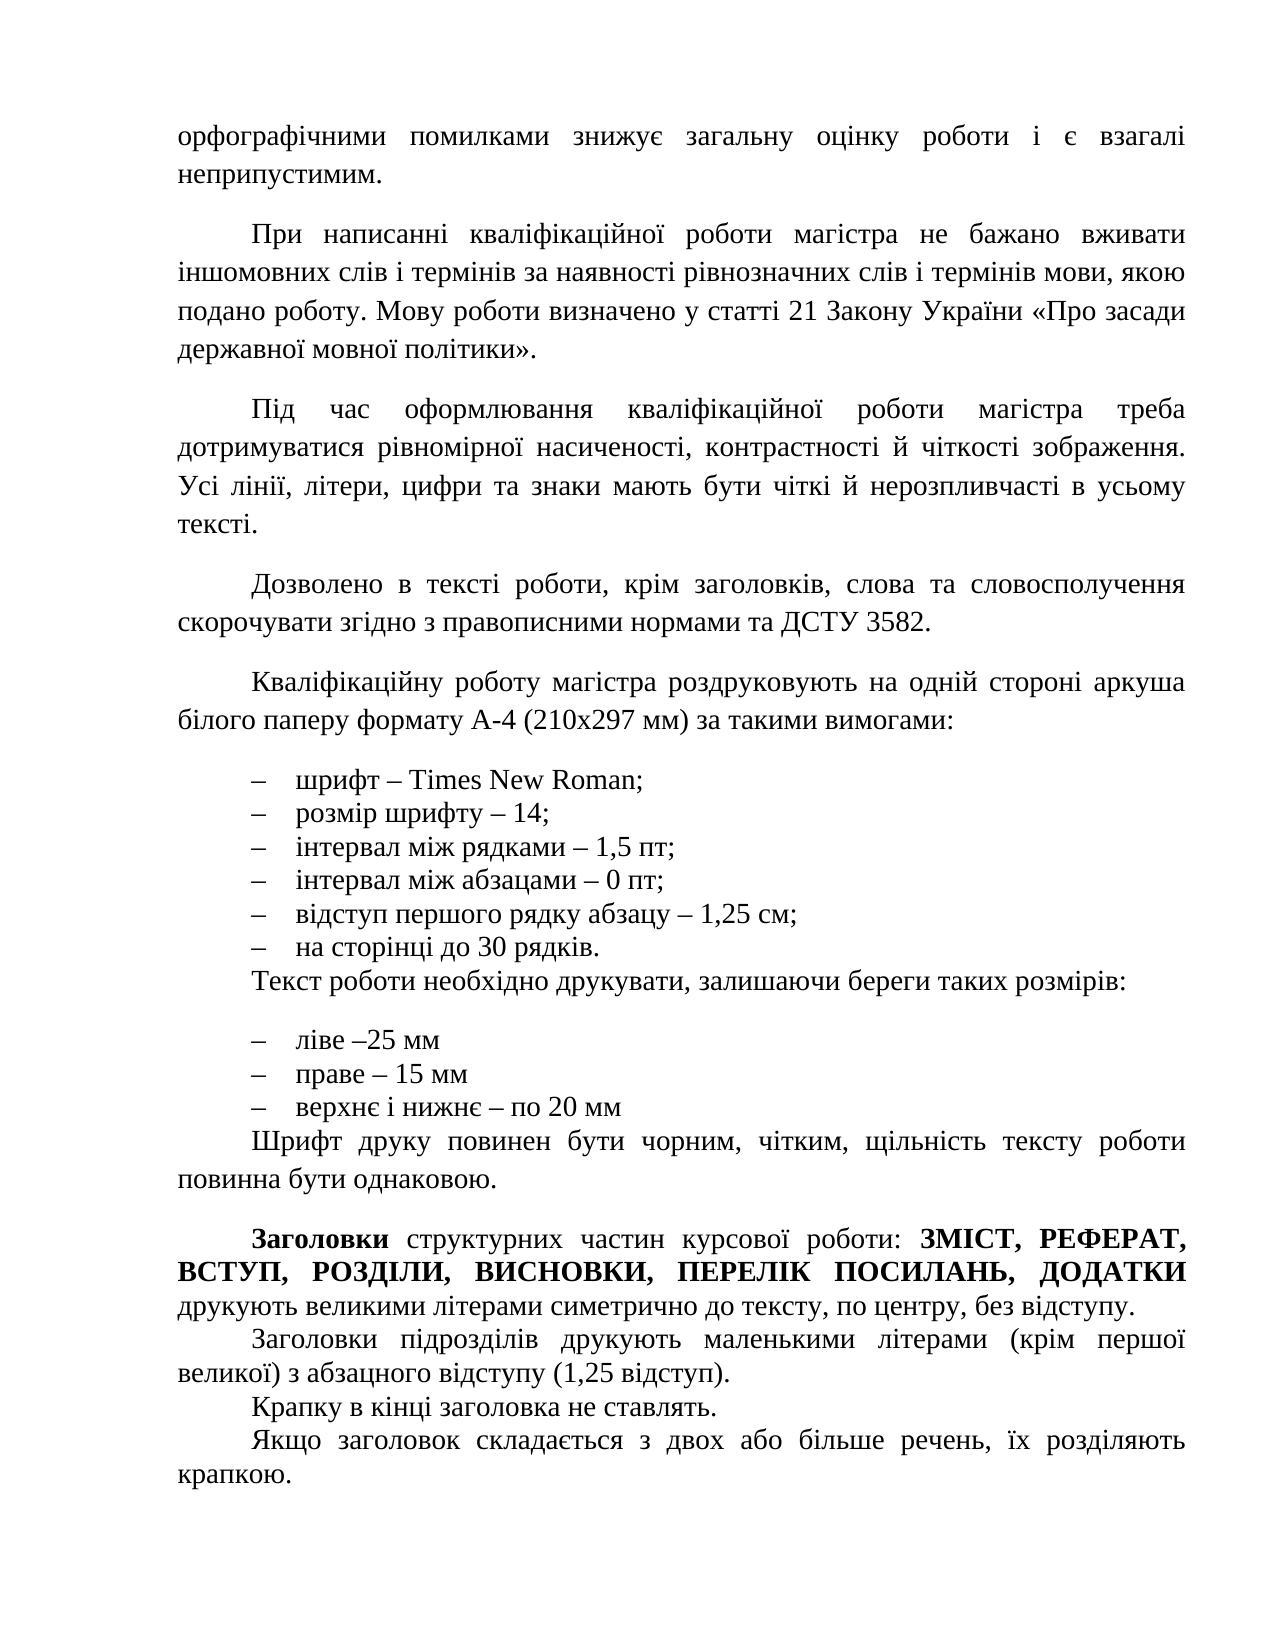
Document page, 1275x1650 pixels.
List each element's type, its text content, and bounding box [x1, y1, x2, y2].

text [177, 118, 1187, 190]
text Заголовки структурних частин курсової роботи: ЗМІСТ, реферат, ВСТУП, РОЗДІЛИ, ВИСНОВКИ, ПЕРЕЛІК ПОСИЛАНЬ, ДОДАТКИ друкують великими літерами симетрично до тексту, по центру, без відступу. [177, 1221, 1186, 1322]
text Шрифт друку повинен бути чорним, чітким, щільність тексту роботи повинна бути однаковою. [177, 1123, 1187, 1195]
text Заголовки підрозділів друкують маленькими літерами (крім першої великої) з абзацного відступу (1,25 відступ). [177, 1322, 1186, 1389]
text Якщо заголовок складається з двох або більше речень, їх розділяють крапкою. [177, 1422, 1186, 1489]
list шрифт – Times New Roman; [177, 762, 1187, 795]
list розмір шрифту – 14; [177, 795, 1187, 829]
list на сторінці до 30 рядків. [177, 929, 1187, 963]
text При написанні кваліфікаційної роботи магістра не бажано вживати іншомовних слів і термінів за наявності рівнозначних слів і термінів мови, якою подано роботу. Мову роботи визначено у статті 21 Закону України «Про засади державної мовної політики». [177, 216, 1187, 365]
list праве – 15 мм [177, 1056, 1187, 1089]
text Кваліфікаційну роботу магістра роздруковують на одній стороні аркуша білого паперу формату А-4 (210х297 мм) за такими вимогами: [177, 664, 1187, 736]
text Крапку в кінці заголовка не ставлять. [177, 1389, 1186, 1422]
list інтервал між рядками – 1,5 пт; [177, 829, 1187, 862]
list верхнє і нижнє – по 20 мм [177, 1089, 1187, 1123]
list відступ першого рядку абзацу – 1,25 см; [177, 896, 1187, 929]
list інтервал між абзацами – 0 пт; [177, 862, 1187, 896]
text Під час оформлювання кваліфікаційної роботи магістра треба дотримуватися рівномірної насиченості, контрастності й чіткості зображення. Усі лінії, літери, цифри та знаки мають бути чіткі й нерозпливчасті в усьому тексті. [177, 391, 1187, 540]
text Текст роботи необхідно друкувати, залишаючи береги таких розмірів: [177, 963, 1187, 997]
text Дозволено в тексті роботи, крім заголовків, слова та словосполучення скорочувати згідно з правописними нормами та ДСТУ 3582. [177, 566, 1187, 638]
list ліве –25 мм [177, 1022, 1187, 1056]
